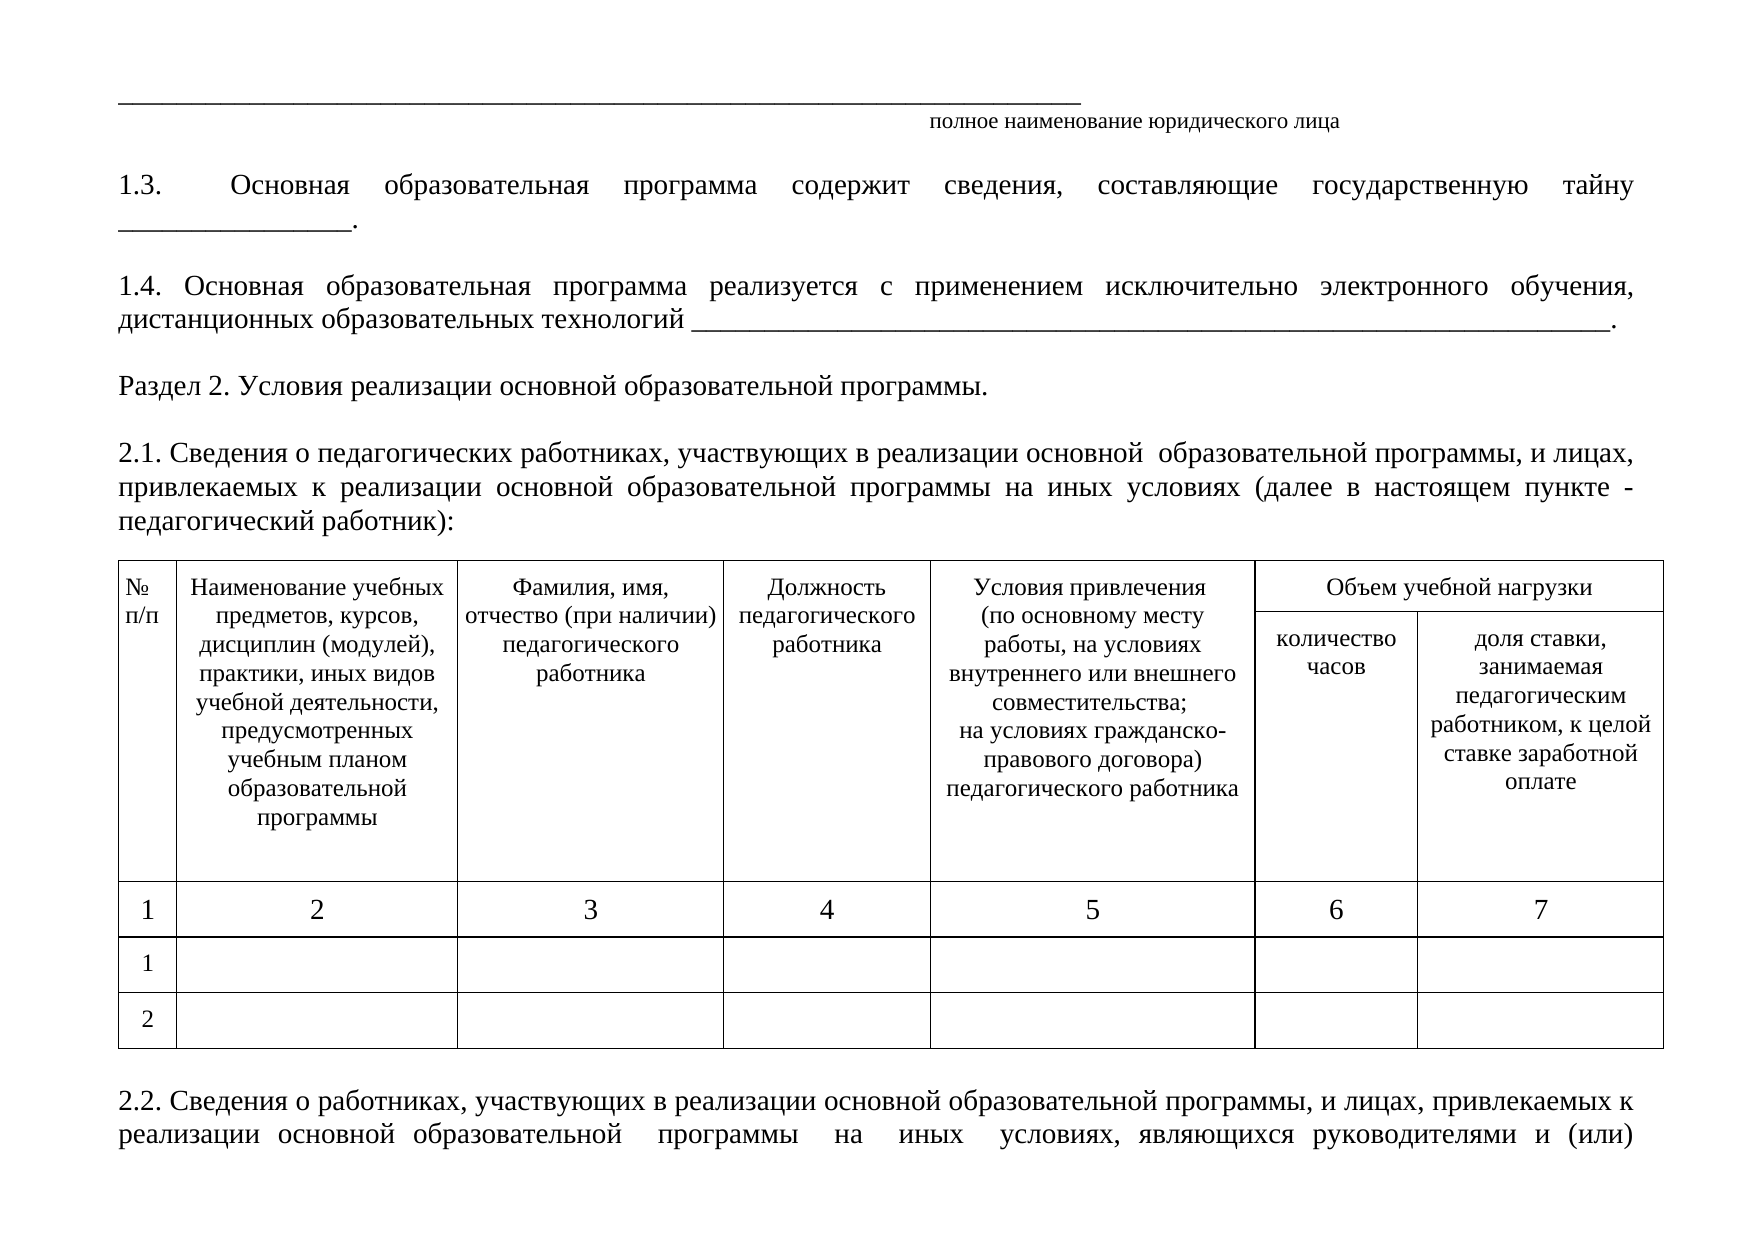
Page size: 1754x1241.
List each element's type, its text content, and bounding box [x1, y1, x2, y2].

table_cell [458, 938, 723, 992]
table_cell [458, 993, 723, 1048]
table_cell [1418, 938, 1663, 992]
text Раздел 2. Условия реализации основной образовательной программы. [118, 368, 1636, 402]
table_header Фамилия, имя, отчество (при наличии) педагогического работника [458, 561, 723, 881]
text 1.4. Основная образовательная программа реализуется с применением исключительно электронного обучения, дистанционных образовательных технологий _______________________________________________________________. [118, 268, 1636, 335]
table_cell количество часов [1256, 612, 1417, 881]
table_header Наименование учебных предметов, курсов, дисциплин (модулей), практики, иных видов учебной деятельности, предусмотренных учебным планом образовательной программы [177, 561, 457, 881]
table_cell [177, 993, 457, 1048]
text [118, 1083, 1636, 1150]
table_header Условия привлечения (по основному месту работы, на условиях внутреннего или внешнего совместительства; на условиях гражданско-правового договора) педагогического работника [931, 561, 1254, 881]
table_header № п/п [119, 561, 176, 881]
table_cell [724, 993, 930, 1048]
table_cell доля ставки, занимаемая педагогическим работником, к целой ставке заработной оплате [1418, 612, 1663, 881]
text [118, 74, 1636, 107]
table_cell 1 [119, 882, 176, 936]
table_header Должность педагогического работника [724, 561, 930, 881]
table_cell [1256, 993, 1417, 1048]
table_header Объем учебной нагрузки [1256, 561, 1663, 611]
table_cell 6 [1256, 882, 1417, 936]
table_cell 3 [458, 882, 723, 936]
table_cell [931, 938, 1254, 992]
text 2.1. Сведения о педагогических работниках, участвующих в реализации основной образовательной программы, и лицах, привлекаемых к реализации основной образовательной программы на иных условиях (далее в настоящем пункте - педагогический работник): [118, 436, 1636, 536]
table_cell 2 [119, 993, 176, 1048]
text 1.3. Основная образовательная программа содержит сведения, составляющие государственную тайну ________________. [118, 167, 1636, 234]
table_cell [1418, 993, 1663, 1048]
table_cell 5 [931, 882, 1254, 936]
table_cell 7 [1418, 882, 1663, 936]
table_cell [931, 993, 1254, 1048]
table_cell [1256, 938, 1417, 992]
table_cell 2 [177, 882, 457, 936]
table_cell [724, 938, 930, 992]
table_cell 1 [119, 938, 176, 992]
text полное наименование юридического лица [929, 107, 1636, 134]
table_cell [177, 938, 457, 992]
table_cell 4 [724, 882, 930, 936]
